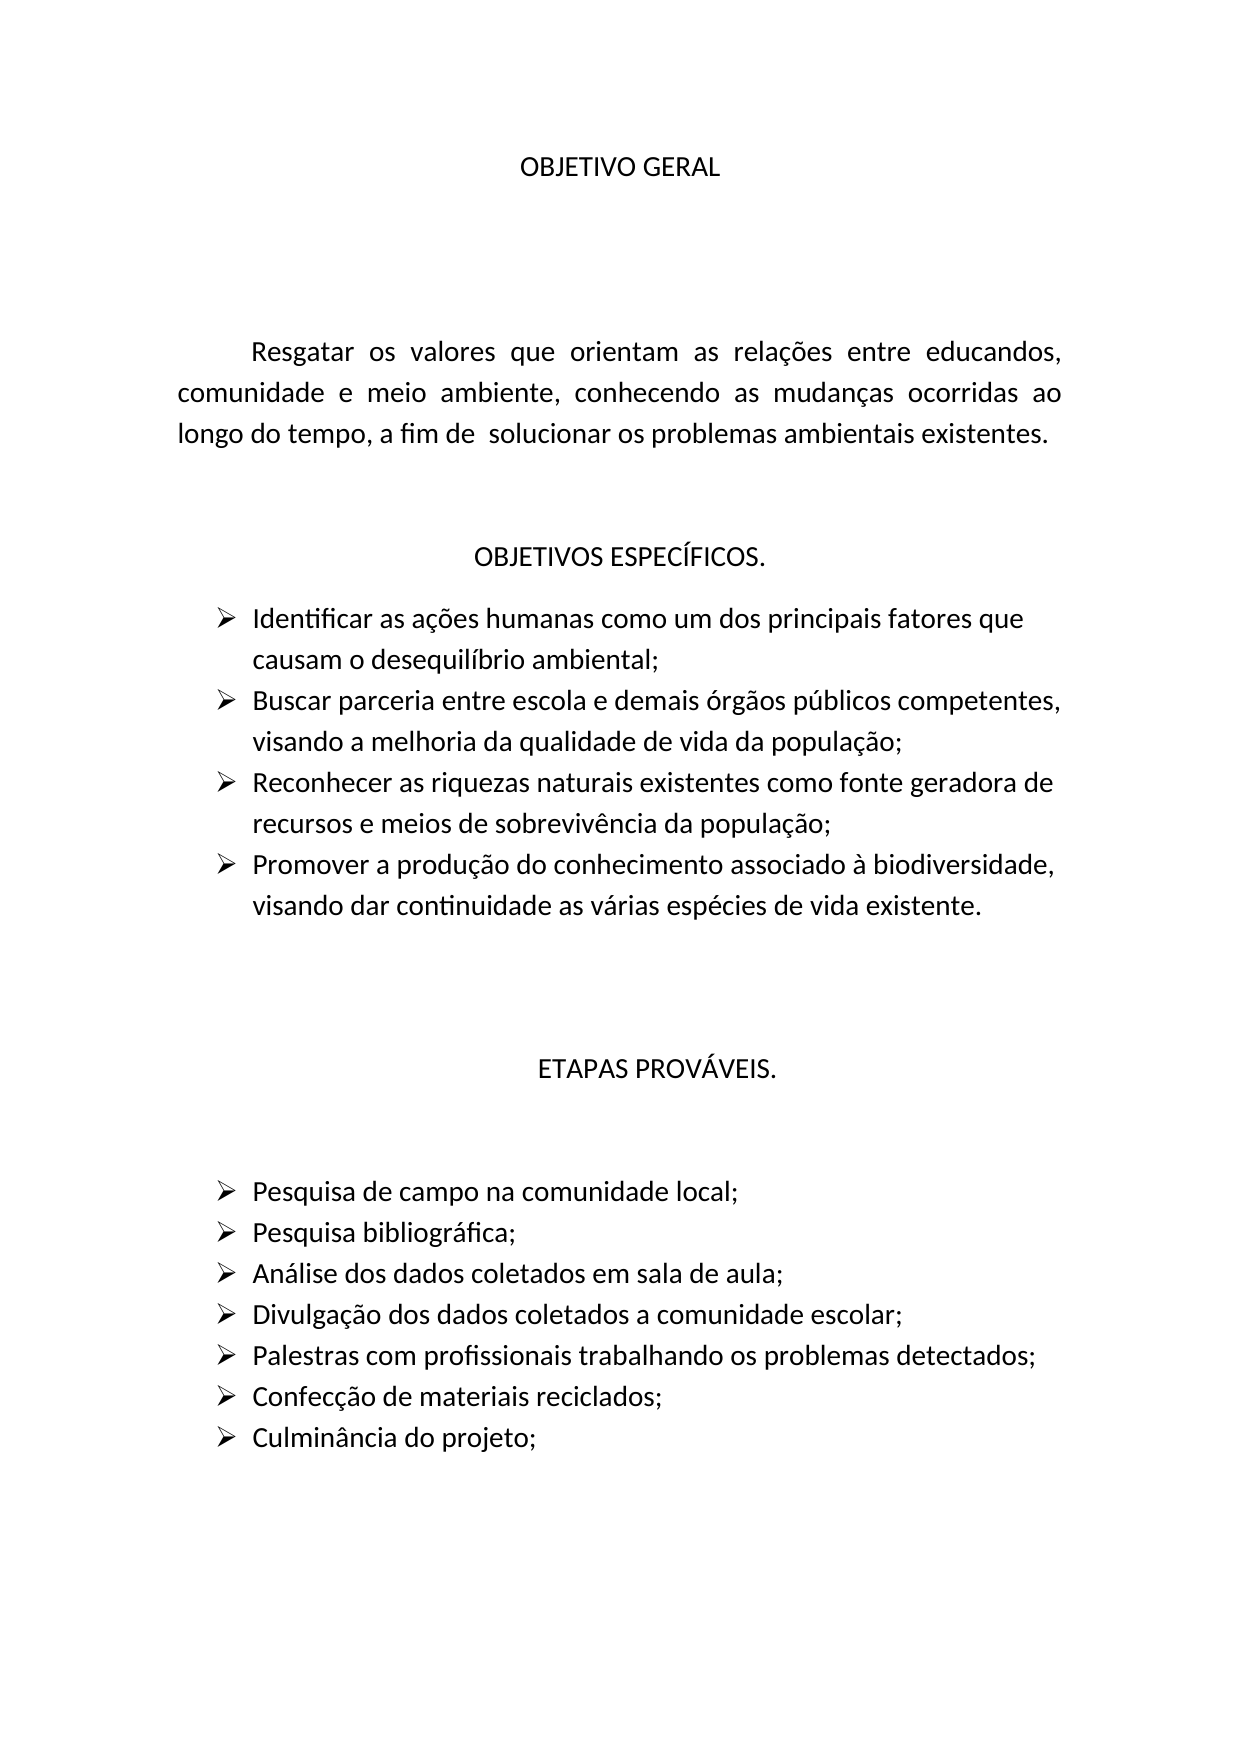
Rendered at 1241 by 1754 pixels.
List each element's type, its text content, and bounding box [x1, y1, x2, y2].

list Promover a produção do conhecimento associado à biodiversidade, visando dar continuidade as várias espécies de vida existente. [215, 846, 1063, 922]
list Pesquisa bibliográfica; [215, 1214, 1063, 1250]
list Reconhecer as riquezas naturais existentes como fonte geradora de recursos e meios de sobrevivência da população; [215, 764, 1063, 840]
list ETAPAS PROVÁVEIS. [252, 1050, 1063, 1086]
text OBJETIVO GERAL [177, 148, 1063, 183]
list Confecção de materiais reciclados; [215, 1378, 1063, 1413]
list Culminância do projeto; [215, 1419, 1063, 1454]
list Palestras com profissionais trabalhando os problemas detectados; [215, 1337, 1063, 1373]
list Divulgação dos dados coletados a comunidade escolar; [215, 1296, 1063, 1332]
list Identificar as ações humanas como um dos principais fatores que causam o desequilíbrio ambiental; [215, 600, 1063, 677]
text Resgatar os valores que orientam as relações entre educandos, comunidade e meio ambiente, conhecendo as mudanças ocorridas ao longo do tempo, a fim de solucionar os problemas ambientais existentes. [177, 333, 1063, 450]
list Buscar parceria entre escola e demais órgãos públicos competentes, visando a melhoria da qualidade de vida da população; [215, 682, 1063, 758]
text OBJETIVOS ESPECÍFICOS. [177, 538, 1063, 574]
list Análise dos dados coletados em sala de aula; [215, 1255, 1063, 1291]
list Pesquisa de campo na comunidade local; [215, 1173, 1063, 1209]
